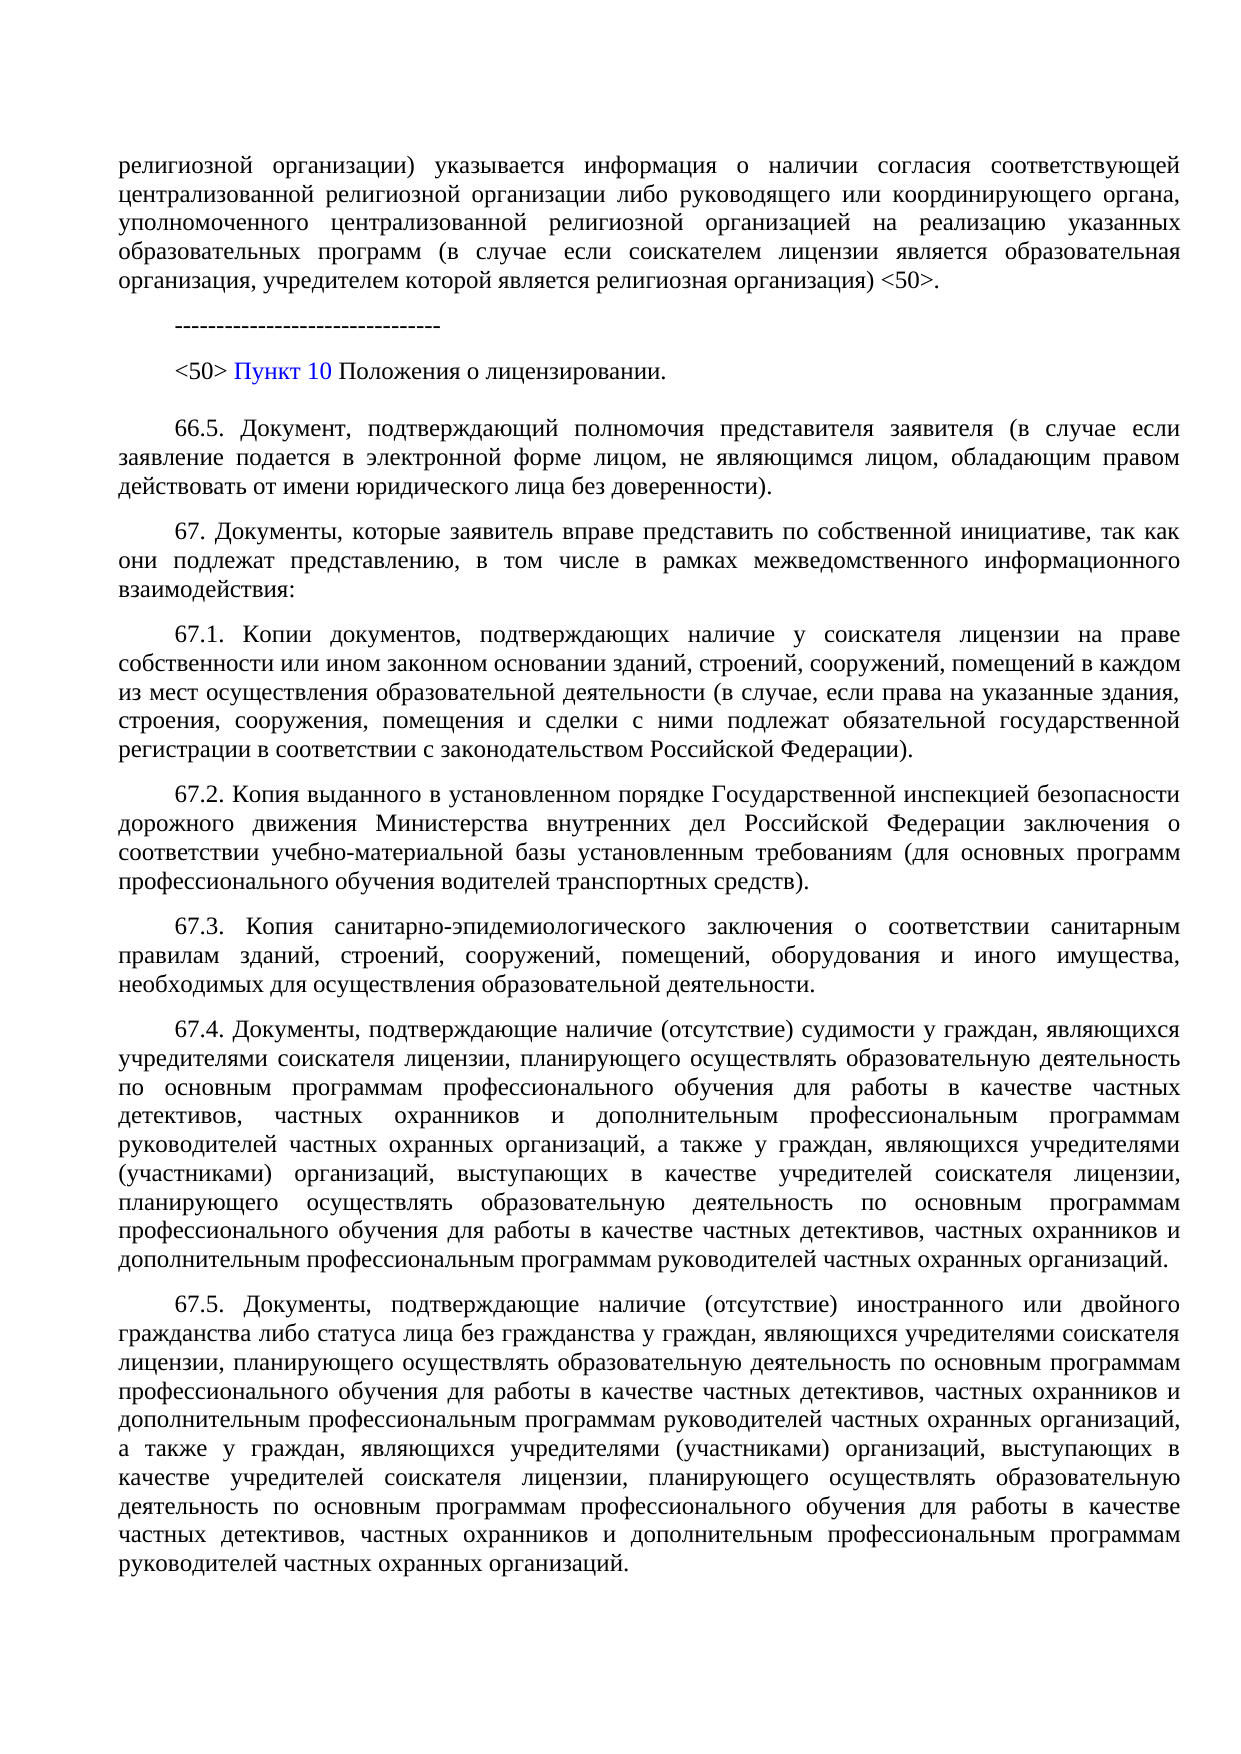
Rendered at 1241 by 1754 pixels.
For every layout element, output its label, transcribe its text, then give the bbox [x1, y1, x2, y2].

text 67. Документы, которые заявитель вправе представить по собственной инициативе, так как они подлежат представлению, в том числе в рамках межведомственного информационного взаимодействия: [118, 516, 1181, 602]
text 67.3. Копия санитарно-эпидемиологического заключения о соответствии санитарным правилам зданий, строений, сооружений, помещений, оборудования и иного имущества, необходимых для осуществления образовательной деятельности. [118, 911, 1181, 997]
text <50> Пункт 10 Положения о лицензировании. [118, 356, 1181, 384]
text -------------------------------- [118, 310, 1181, 339]
text 67.2. Копия выданного в установленном порядке Государственной инспекцией безопасности дорожного движения Министерства внутренних дел Российской Федерации заключения о соответствии учебно-материальной базы установленным требованиям (для основных программ профессионального обучения водителей транспортных средств). [118, 779, 1181, 894]
text 67.4. Документы, подтверждающие наличие (отсутствие) судимости у граждан, являющихся учредителями соискателя лицензии, планирующего осуществлять образовательную деятельность по основным программам профессионального обучения для работы в качестве частных детективов, частных охранников и дополнительным профессиональным программам руководителей частных охранных организаций, а также у граждан, являющихся учредителями (участниками) организаций, выступающих в качестве учредителей соискателя лицензии, планирующего осуществлять образовательную деятельность по основным программам профессионального обучения для работы в качестве частных детективов, частных охранников и дополнительным профессиональным программам руководителей частных охранных организаций. [118, 1014, 1181, 1273]
text 66.5. Документ, подтверждающий полномочия представителя заявителя (в случае если заявление подается в электронной форме лицом, не являющимся лицом, обладающим правом действовать от имени юридического лица без доверенности). [118, 413, 1181, 499]
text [118, 150, 1181, 294]
text 67.5. Документы, подтверждающие наличие (отсутствие) иностранного или двойного гражданства либо статуса лица без гражданства у граждан, являющихся учредителями соискателя лицензии, планирующего осуществлять образовательную деятельность по основным программам профессионального обучения для работы в качестве частных детективов, частных охранников и дополнительным профессиональным программам руководителей частных охранных организаций, а также у граждан, являющихся учредителями (участниками) организаций, выступающих в качестве учредителей соискателя лицензии, планирующего осуществлять образовательную деятельность по основным программам профессионального обучения для работы в качестве частных детективов, частных охранников и дополнительным профессиональным программам руководителей частных охранных организаций. [118, 1289, 1181, 1577]
text 67.1. Копии документов, подтверждающих наличие у соискателя лицензии на праве собственности или ином законном основании зданий, строений, сооружений, помещений в каждом из мест осуществления образовательной деятельности (в случае, если права на указанные здания, строения, сооружения, помещения и сделки с ними подлежат обязательной государственной регистрации в соответствии с законодательством Российской Федерации). [118, 619, 1181, 763]
